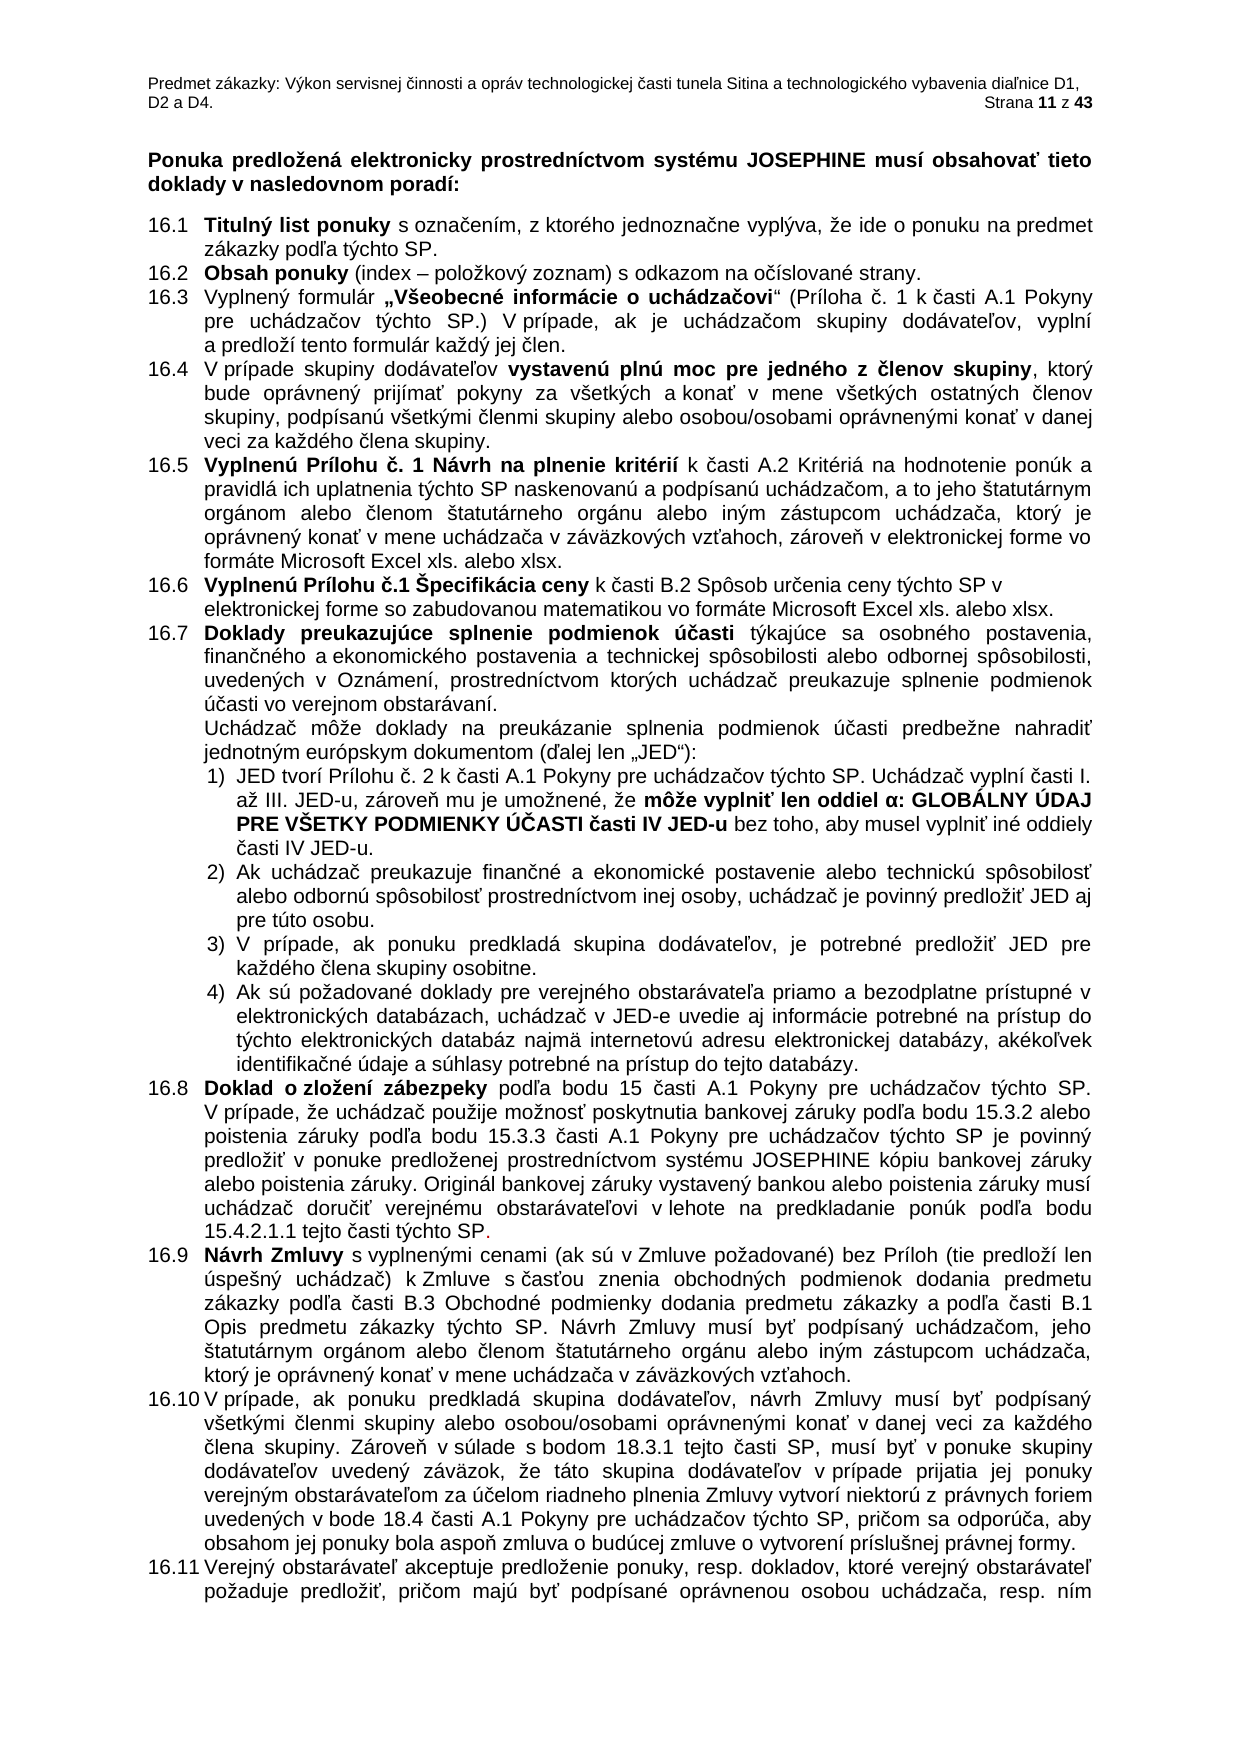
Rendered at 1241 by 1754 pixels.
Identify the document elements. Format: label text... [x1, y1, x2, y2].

list Vyplnený formulár „Všeobecné informácie o uchádzačovi“ (Príloha č. 1 k časti A.1 Pokyny pre uchádzačov týchto SP.) V prípade, ak je uchádzačom skupiny dodávateľov, vyplní a predloží tento formulár každý jej člen. [148, 285, 1093, 357]
list Vyplnenú Prílohu č. 1 Návrh na plnenie kritérií k časti A.2 Kritériá na hodnotenie ponúk a pravidlá ich uplatnenia týchto SP naskenovanú a podpísanú uchádzačom, a to jeho štatutárnym orgánom alebo členom štatutárneho orgánu alebo iným zástupcom uchádzača, ktorý je oprávnený konať v mene uchádzača v záväzkových vzťahoch, zároveň v elektronickej forme vo formáte Microsoft Excel xls. alebo xlsx. [148, 453, 1093, 572]
subtitle Ponuka predložená elektronicky prostredníctvom systému JOSEPHINE musí obsahovať tieto doklady v nasledovnom poradí: [148, 148, 1093, 196]
list Doklad o zložení zábezpeky podľa bodu 15 časti A.1 Pokyny pre uchádzačov týchto SP. V prípade, že uchádzač použije možnosť poskytnutia bankovej záruky podľa bodu 15.3.2 alebo poistenia záruky podľa bodu 15.3.3 časti A.1 Pokyny pre uchádzačov týchto SP je povinný predložiť v ponuke predloženej prostredníctvom systému JOSEPHINE kópiu bankovej záruky alebo poistenia záruky. Originál bankovej záruky vystavený bankou alebo poistenia záruky musí uchádzač doručiť verejnému obstarávateľovi v lehote na predkladanie ponúk podľa bodu 15.4.2.1.1 tejto časti týchto SP. [148, 1076, 1093, 1243]
list Vyplnenú Prílohu č.1 Špecifikácia ceny k časti B.2 Spôsob určenia ceny týchto SP v elektronickej forme so zabudovanou matematikou vo formáte Microsoft Excel xls. alebo xlsx. [148, 572, 1093, 620]
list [148, 1555, 1093, 1603]
list Uchádzač môže doklady na preukázanie splnenia podmienok účasti predbežne nahradiť jednotným európskym dokumentom (ďalej len „JED“): [204, 716, 1093, 764]
list Návrh Zmluvy s vyplnenými cenami (ak sú v Zmluve požadované) bez Príloh (tie predloží len úspešný uchádzač) k Zmluve s časťou znenia obchodných podmienok dodania predmetu zákazky podľa časti B.3 Obchodné podmienky dodania predmetu zákazky a podľa časti B.1 Opis predmetu zákazky týchto SP. Návrh Zmluvy musí byť podpísaný uchádzačom, jeho štatutárnym orgánom alebo členom štatutárneho orgánu alebo iným zástupcom uchádzača, ktorý je oprávnený konať v mene uchádzača v záväzkových vzťahoch. [148, 1243, 1093, 1387]
list JED tvorí Prílohu č. 2 k časti A.1 Pokyny pre uchádzačov týchto SP. Uchádzač vyplní časti I. až III. JED-u, zároveň mu je umožnené, že môže vyplniť len oddiel α: GLOBÁLNY ÚDAJ PRE VŠETKY PODMIENKY ÚČASTI časti IV JED-u bez toho, aby musel vyplniť iné oddiely časti IV JED-u. [207, 764, 1093, 860]
list Doklady preukazujúce splnenie podmienok účasti týkajúce sa osobného postavenia, finančného a ekonomického postavenia a technickej spôsobilosti alebo odbornej spôsobilosti, uvedených v Oznámení, prostredníctvom ktorých uchádzač preukazuje splnenie podmienok účasti vo verejnom obstarávaní. [148, 620, 1093, 716]
list V prípade skupiny dodávateľov vystavenú plnú moc pre jedného z členov skupiny, ktorý bude oprávnený prijímať pokyny za všetkých a konať v mene všetkých ostatných členov skupiny, podpísanú všetkými členmi skupiny alebo osobou/osobami oprávnenými konať v danej veci za každého člena skupiny. [148, 357, 1093, 453]
list Obsah ponuky (index – položkový zoznam) s odkazom na očíslované strany. [148, 261, 1093, 285]
list V prípade, ak ponuku predkladá skupina dodávateľov, je potrebné predložiť JED pre každého člena skupiny osobitne. [207, 932, 1093, 980]
list Ak sú požadované doklady pre verejného obstarávateľa priamo a bezodplatne prístupné v elektronických databázach, uchádzač v JED-e uvedie aj informácie potrebné na prístup do týchto elektronických databáz najmä internetovú adresu elektronickej databázy, akékoľvek identifikačné údaje a súhlasy potrebné na prístup do tejto databázy. [207, 980, 1093, 1076]
list V prípade, ak ponuku predkladá skupina dodávateľov, návrh Zmluvy musí byť podpísaný všetkými členmi skupiny alebo osobou/osobami oprávnenými konať v danej veci za každého člena skupiny. Zároveň v súlade s bodom 18.3.1 tejto časti SP, musí byť v ponuke skupiny dodávateľov uvedený záväzok, že táto skupina dodávateľov v prípade prijatia jej ponuky verejným obstarávateľom za účelom riadneho plnenia Zmluvy vytvorí niektorú z právnych foriem uvedených v bode 18.4 časti A.1 Pokyny pre uchádzačov týchto SP, pričom sa odporúča, aby obsahom jej ponuky bola aspoň zmluva o budúcej zmluve o vytvorení príslušnej právnej formy. [148, 1387, 1093, 1555]
list Titulný list ponuky s označením, z ktorého jednoznačne vyplýva, že ide o ponuku na predmet zákazky podľa týchto SP. [148, 213, 1093, 261]
list Ak uchádzač preukazuje finančné a ekonomické postavenie alebo technickú spôsobilosť alebo odbornú spôsobilosť prostredníctvom inej osoby, uchádzač je povinný predložiť JED aj pre túto osobu. [207, 860, 1093, 932]
